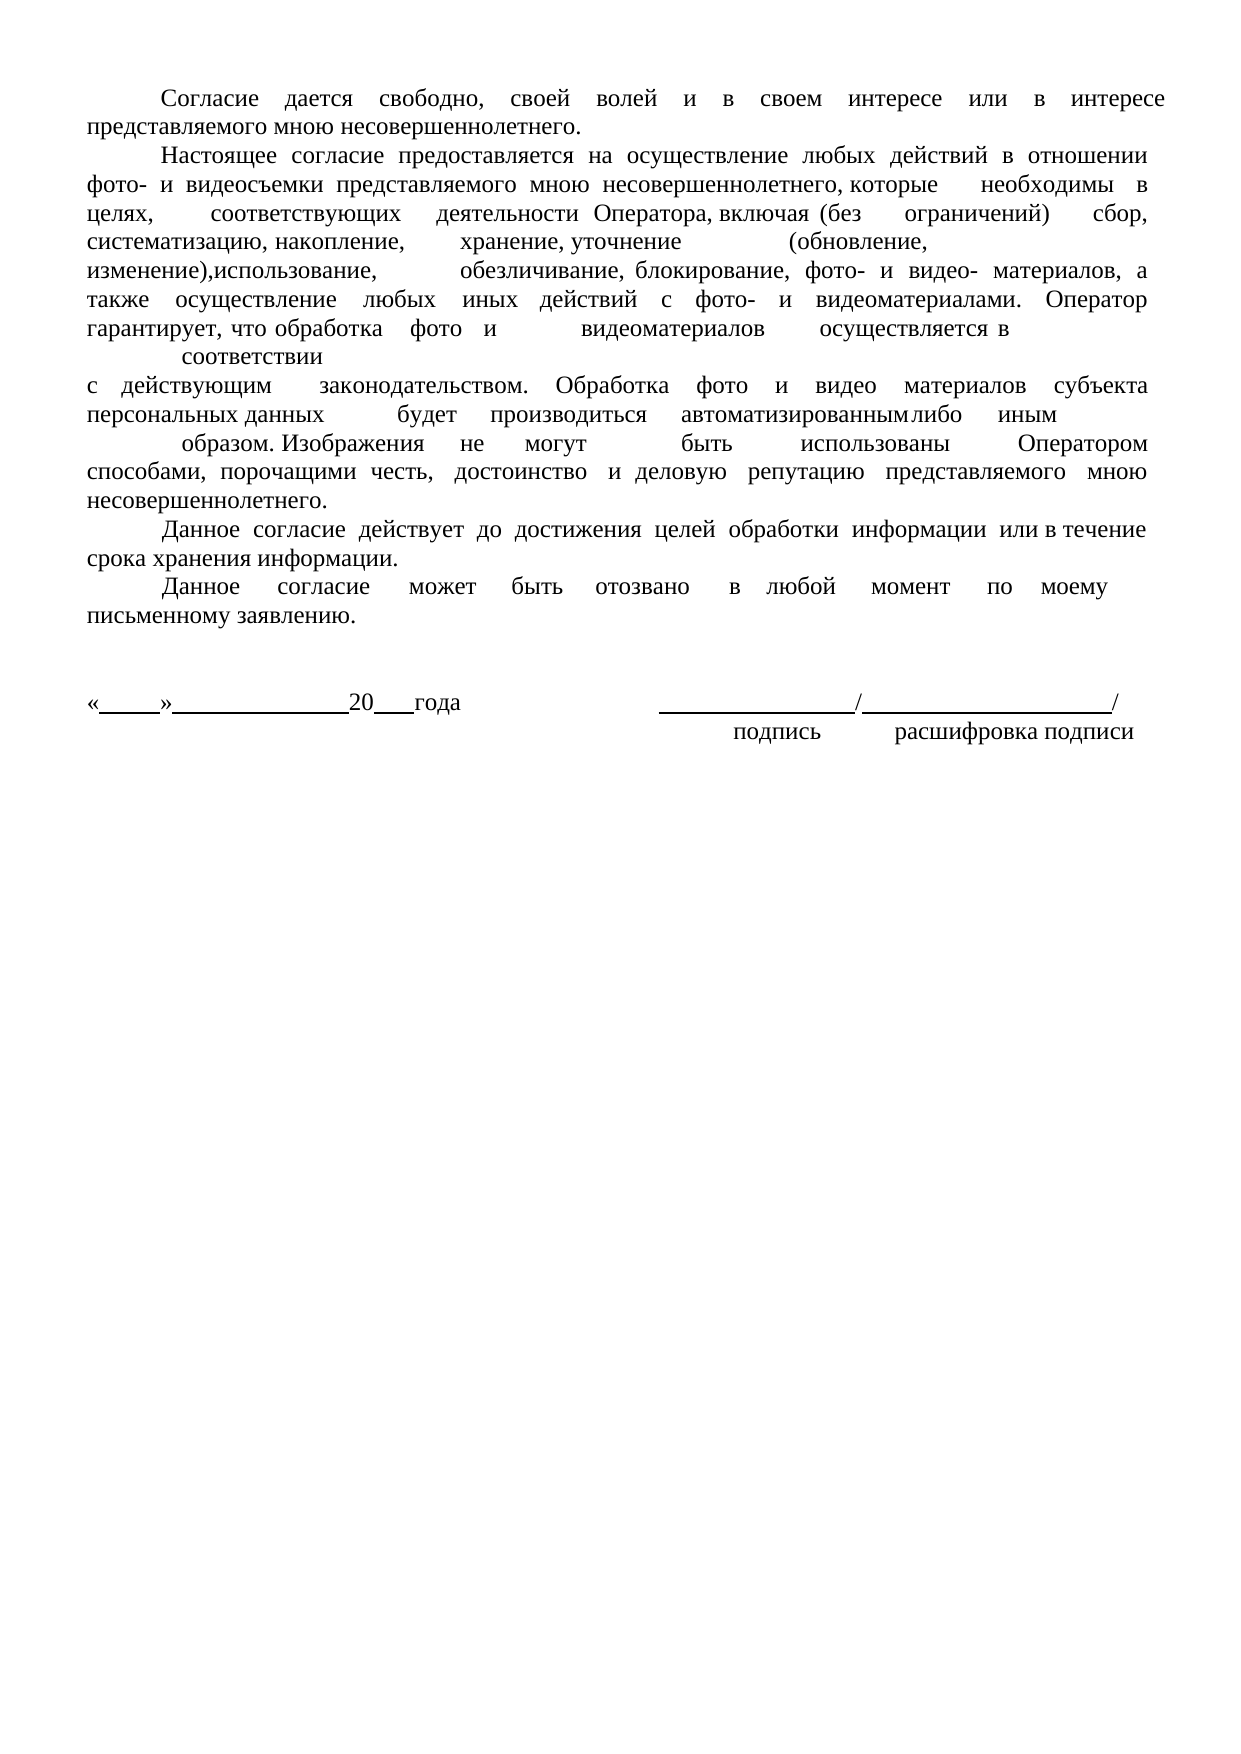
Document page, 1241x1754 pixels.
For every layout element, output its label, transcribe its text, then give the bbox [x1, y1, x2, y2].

text Данное согласие может быть отозвано в любой момент по моему письменному заявлению. [87, 571, 1147, 629]
text « » 20 года / / [87, 687, 1165, 716]
text подпись расшифровка подписи [733, 716, 1165, 745]
text Согласие дается свободно, своей волей и в своем интересе или в интересе представляемого мною несовершеннолетнего. [87, 83, 1165, 140]
text Настоящее согласие предоставляется на осуществление любых действий в отношении фото- и видеосъемки представляемого мною несовершеннолетнего, которые необходимы в целях, соответствующих деятельности Оператора, включая (без ограничений) сбор, систематизацию, накопление, хранение, уточнение (обновление, изменение),использование, обезличивание, блокирование, фото- и видео- материалов, а также осуществление любых иных действий с фото- и видеоматериалами. Оператор гарантирует, что обработка фото и видеоматериалов осуществляется в соответствии [87, 140, 1148, 370]
text Данное согласие действует до достижения целей обработки информации или в течение срока хранения информации. [87, 514, 1147, 571]
text с действующим законодательством. Обработка фото и видео материалов субъекта персональных данных будет производиться автоматизированным либо иным образом. Изображения не могут быть использованы Оператором способами, порочащими честь, достоинство и деловую репутацию представляемого мною несовершеннолетнего. [87, 370, 1148, 514]
